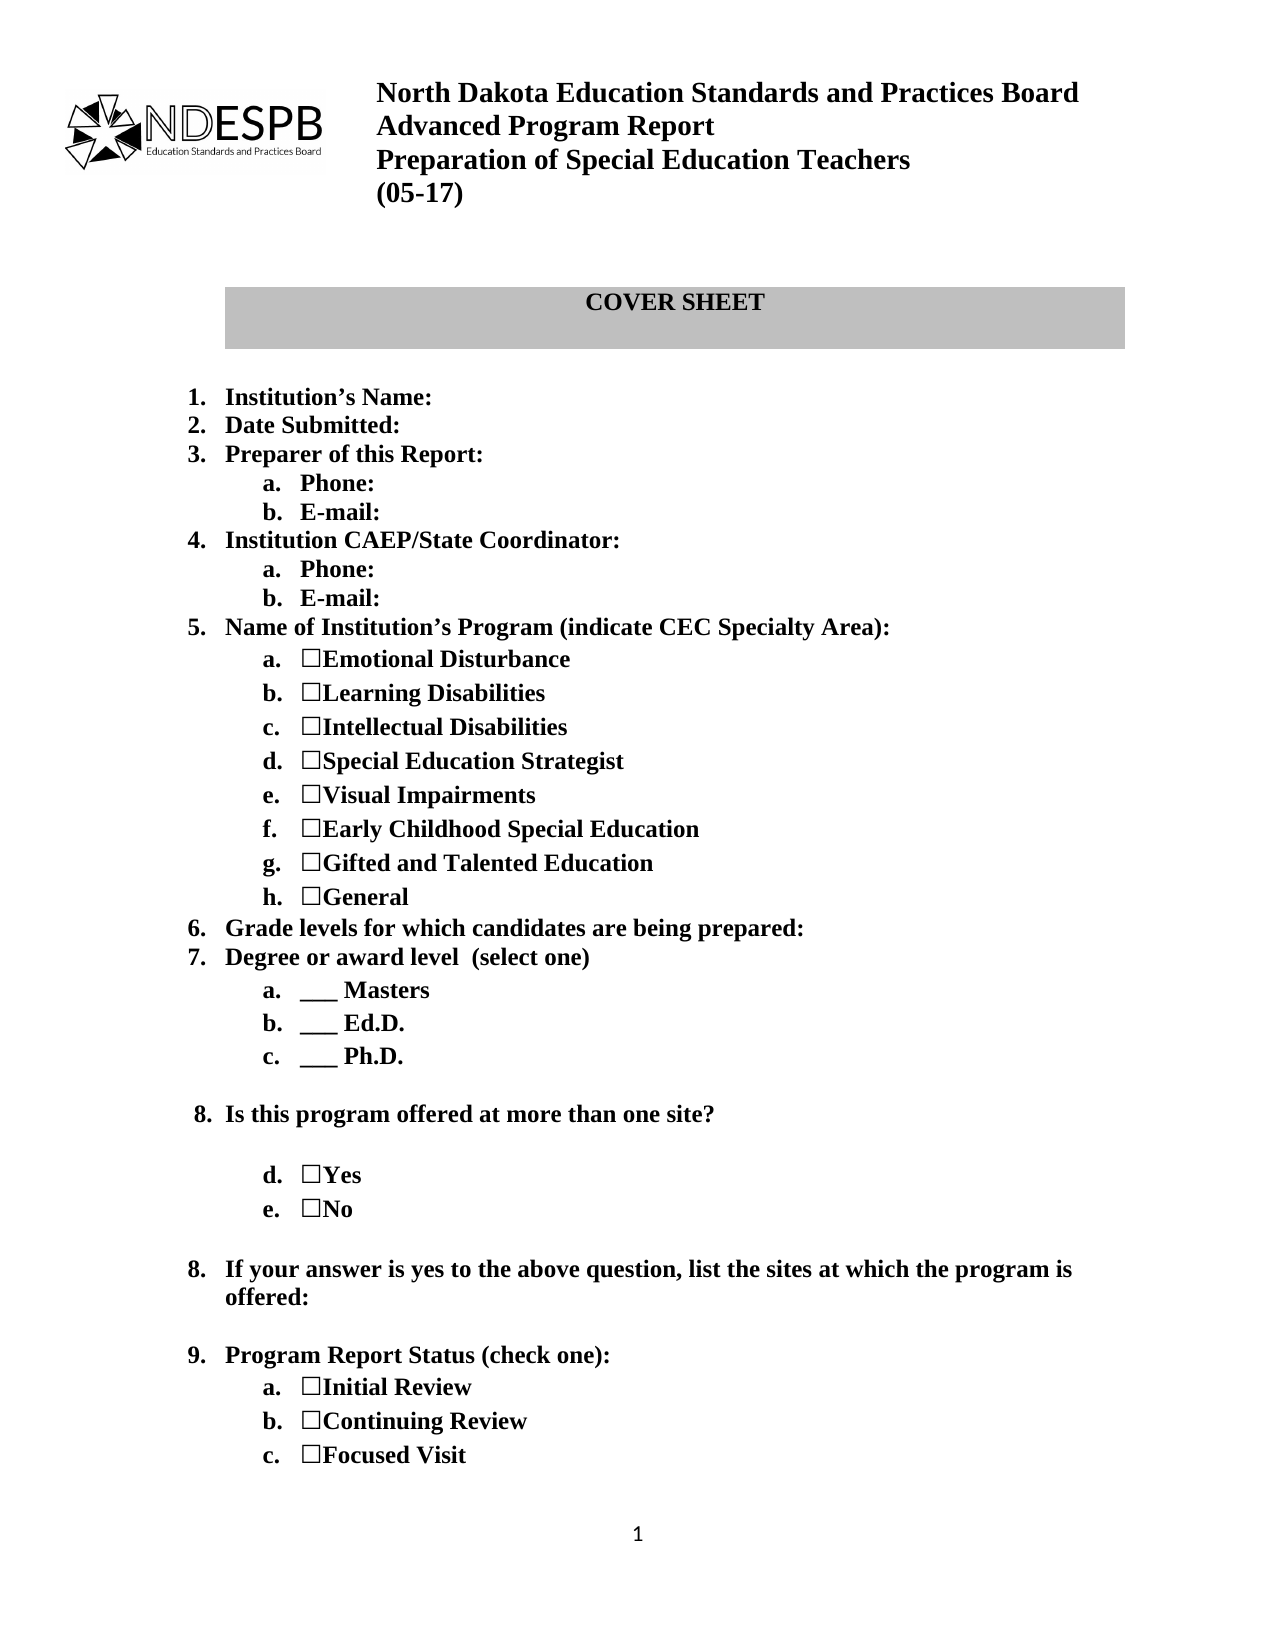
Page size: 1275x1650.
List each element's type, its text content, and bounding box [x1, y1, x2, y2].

list Date Submitted: [187, 410, 1125, 439]
list Yes [262, 1157, 1125, 1191]
list Institution CAEP/State Coordinator: [187, 525, 1125, 554]
list Special Education Strategist [262, 743, 1125, 777]
list Grade levels for which candidates are being prepared: [187, 913, 1125, 942]
list No [262, 1191, 1125, 1225]
list Continuing Review [262, 1403, 1125, 1437]
list Phone: [262, 554, 1125, 583]
list Intellectual Disabilities [262, 708, 1125, 743]
list Preparer of this Report: [187, 439, 1125, 468]
list Early Childhood Special Education [262, 811, 1125, 845]
list Program Report Status (check one): [187, 1340, 1125, 1369]
list ___ Ed.D. [262, 1008, 1125, 1036]
list Phone: [262, 468, 1125, 497]
list ___ Masters [262, 975, 1125, 1003]
list Initial Review [262, 1369, 1125, 1403]
list ___ Ph.D. [262, 1041, 1125, 1069]
list E-mail: [262, 497, 1125, 525]
picture [65, 89, 327, 175]
list Visual Impairments [262, 777, 1125, 811]
list Institution’s Name: [187, 382, 1125, 410]
list Name of Institution’s Program (indicate CEC Specialty Area): [187, 612, 1125, 640]
list Degree or award level (select one) [187, 942, 1125, 970]
list General [262, 879, 1125, 913]
list COVER SHEET [225, 287, 1125, 316]
list Focused Visit [262, 1437, 1125, 1471]
list Gifted and Talented Education [262, 845, 1125, 879]
list Learning Disabilities [262, 674, 1125, 708]
text 8. Is this program offered at more than one site? [150, 1099, 1125, 1127]
list E-mail: [262, 583, 1125, 612]
list Emotional Disturbance [262, 640, 1125, 674]
list If your answer is yes to the above question, list the sites at which the program is offered: [187, 1254, 1125, 1311]
